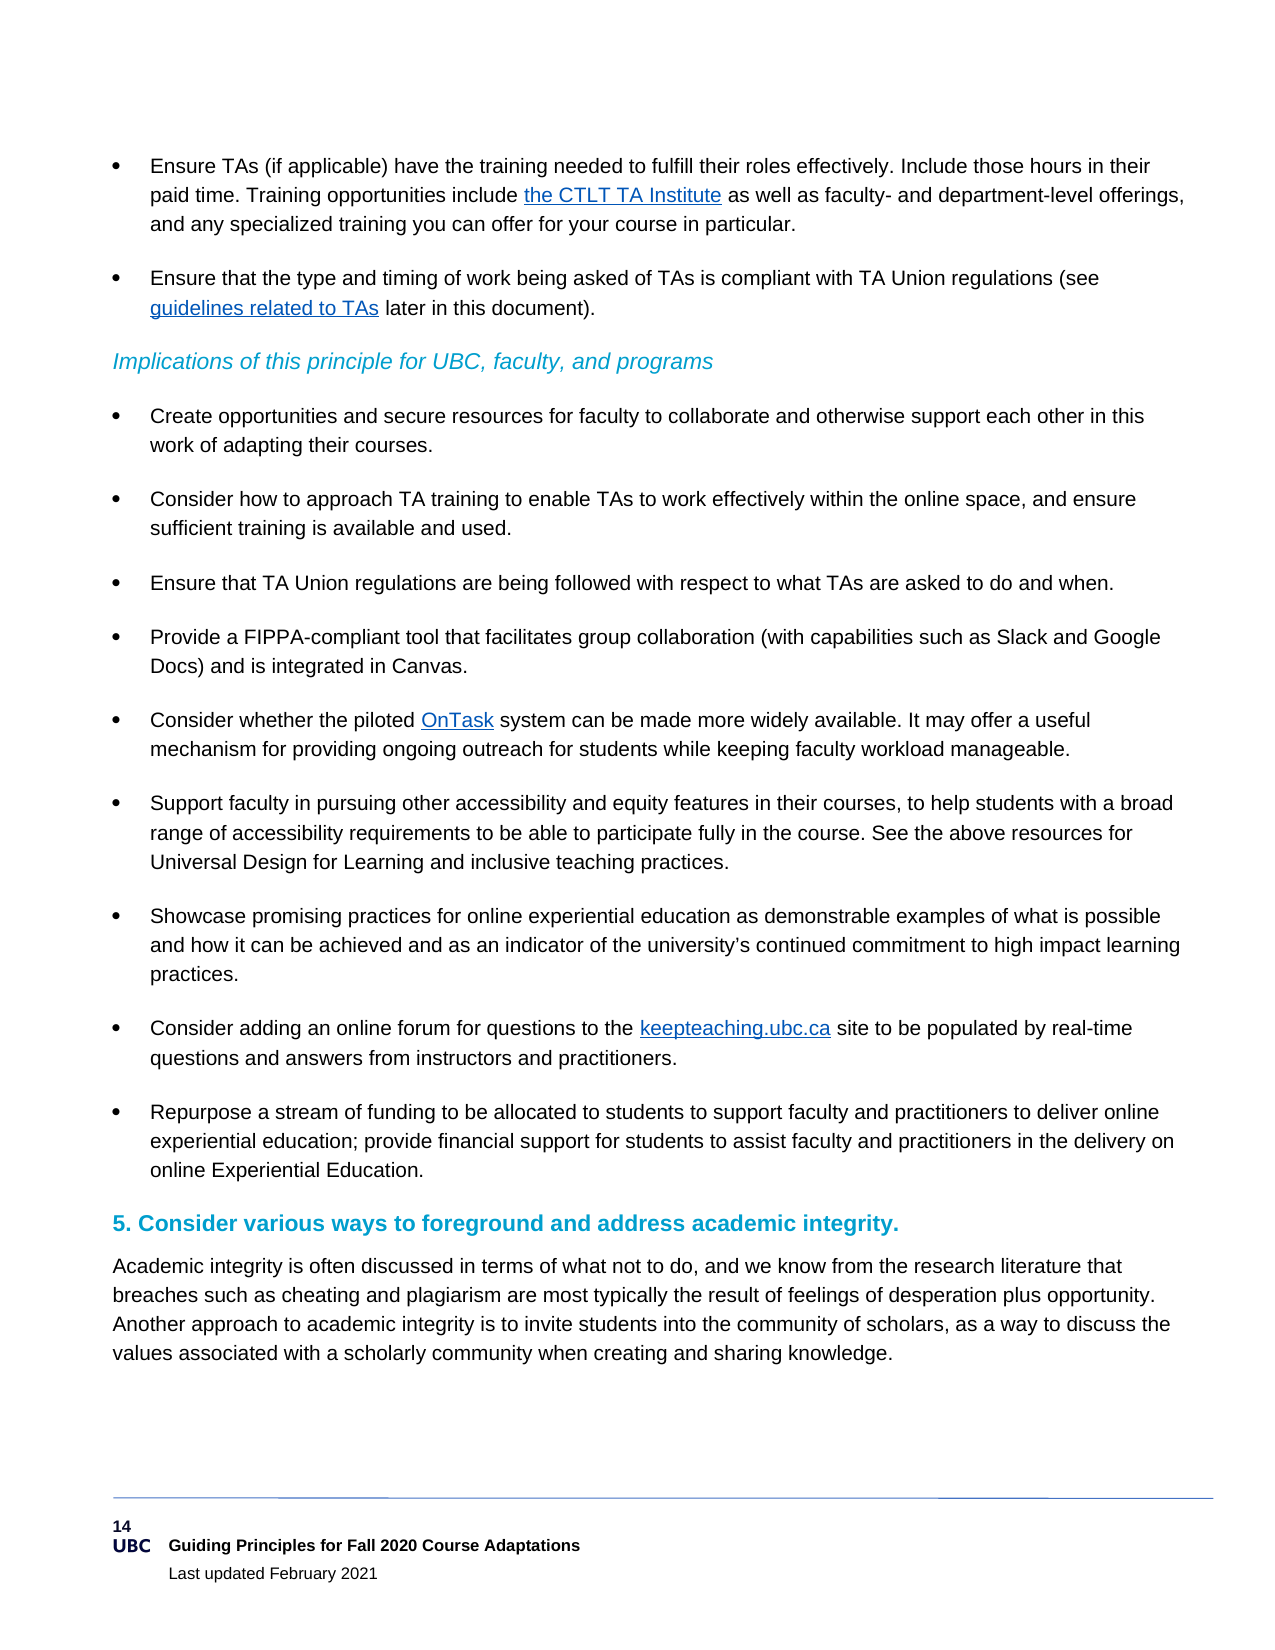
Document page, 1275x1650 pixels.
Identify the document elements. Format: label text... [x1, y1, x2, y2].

list Provide a FIPPA-compliant tool that facilitates group collaboration (with capabilities such as Slack and Google Docs) and is integrated in Canvas. [112, 621, 1187, 679]
list Support faculty in pursuing other accessibility and equity features in their courses, to help students with a broad range of accessibility requirements to be able to participate fully in the course. See the above resources for Universal Design for Learning and inclusive teaching practices. [112, 787, 1187, 875]
list Ensure that the type and timing of work being asked of TAs is compliant with TA Union regulations (see guidelines related to TAs later in this document). [112, 262, 1187, 321]
list Consider how to approach TA training to enable TAs to work effectively within the online space, and ensure sufficient training is available and used. [112, 483, 1187, 542]
list Ensure TAs (if applicable) have the training needed to fulfill their roles effectively. Include those hours in their paid time. Training opportunities include the CTLT TA Institute as well as faculty- and department-level offerings, and any specialized training you can offer for your course in particular. [112, 150, 1187, 237]
list Consider adding an online forum for questions to the keepteaching.ubc.ca site to be populated by real-time questions and answers from instructors and practitioners. [112, 1012, 1187, 1071]
list Showcase promising practices for online experiential education as demonstrable examples of what is possible and how it can be achieved and as an indicator of the university’s continued commitment to high impact learning practices. [112, 900, 1187, 987]
subtitle Implications of this principle for UBC, faculty, and programs [112, 346, 1187, 375]
list Create opportunities and secure resources for faculty to collaborate and otherwise support each other in this work of adapting their courses. [112, 400, 1187, 458]
list Consider whether the piloted OnTask system can be made more widely available. It may offer a useful mechanism for providing ongoing outreach for students while keeping faculty workload manageable. [112, 704, 1187, 762]
list Repurpose a stream of funding to be allocated to students to support faculty and practitioners to deliver online experiential education; provide financial support for students to assist faculty and practitioners in the delivery on online Experiential Education. [112, 1096, 1187, 1183]
list Ensure that TA Union regulations are being followed with respect to what TAs are asked to do and when. [112, 567, 1187, 596]
text Academic integrity is often discussed in terms of what not to do, and we know from the research literature that breaches such as cheating and plagiarism are most typically the result of feelings of desperation plus opportunity. Another approach to academic integrity is to invite students into the community of scholars, as a way to discuss the values associated with a scholarly community when creating and sharing knowledge. [112, 1250, 1187, 1367]
subtitle 5. Consider various ways to foreground and address academic integrity. [112, 1208, 1187, 1237]
